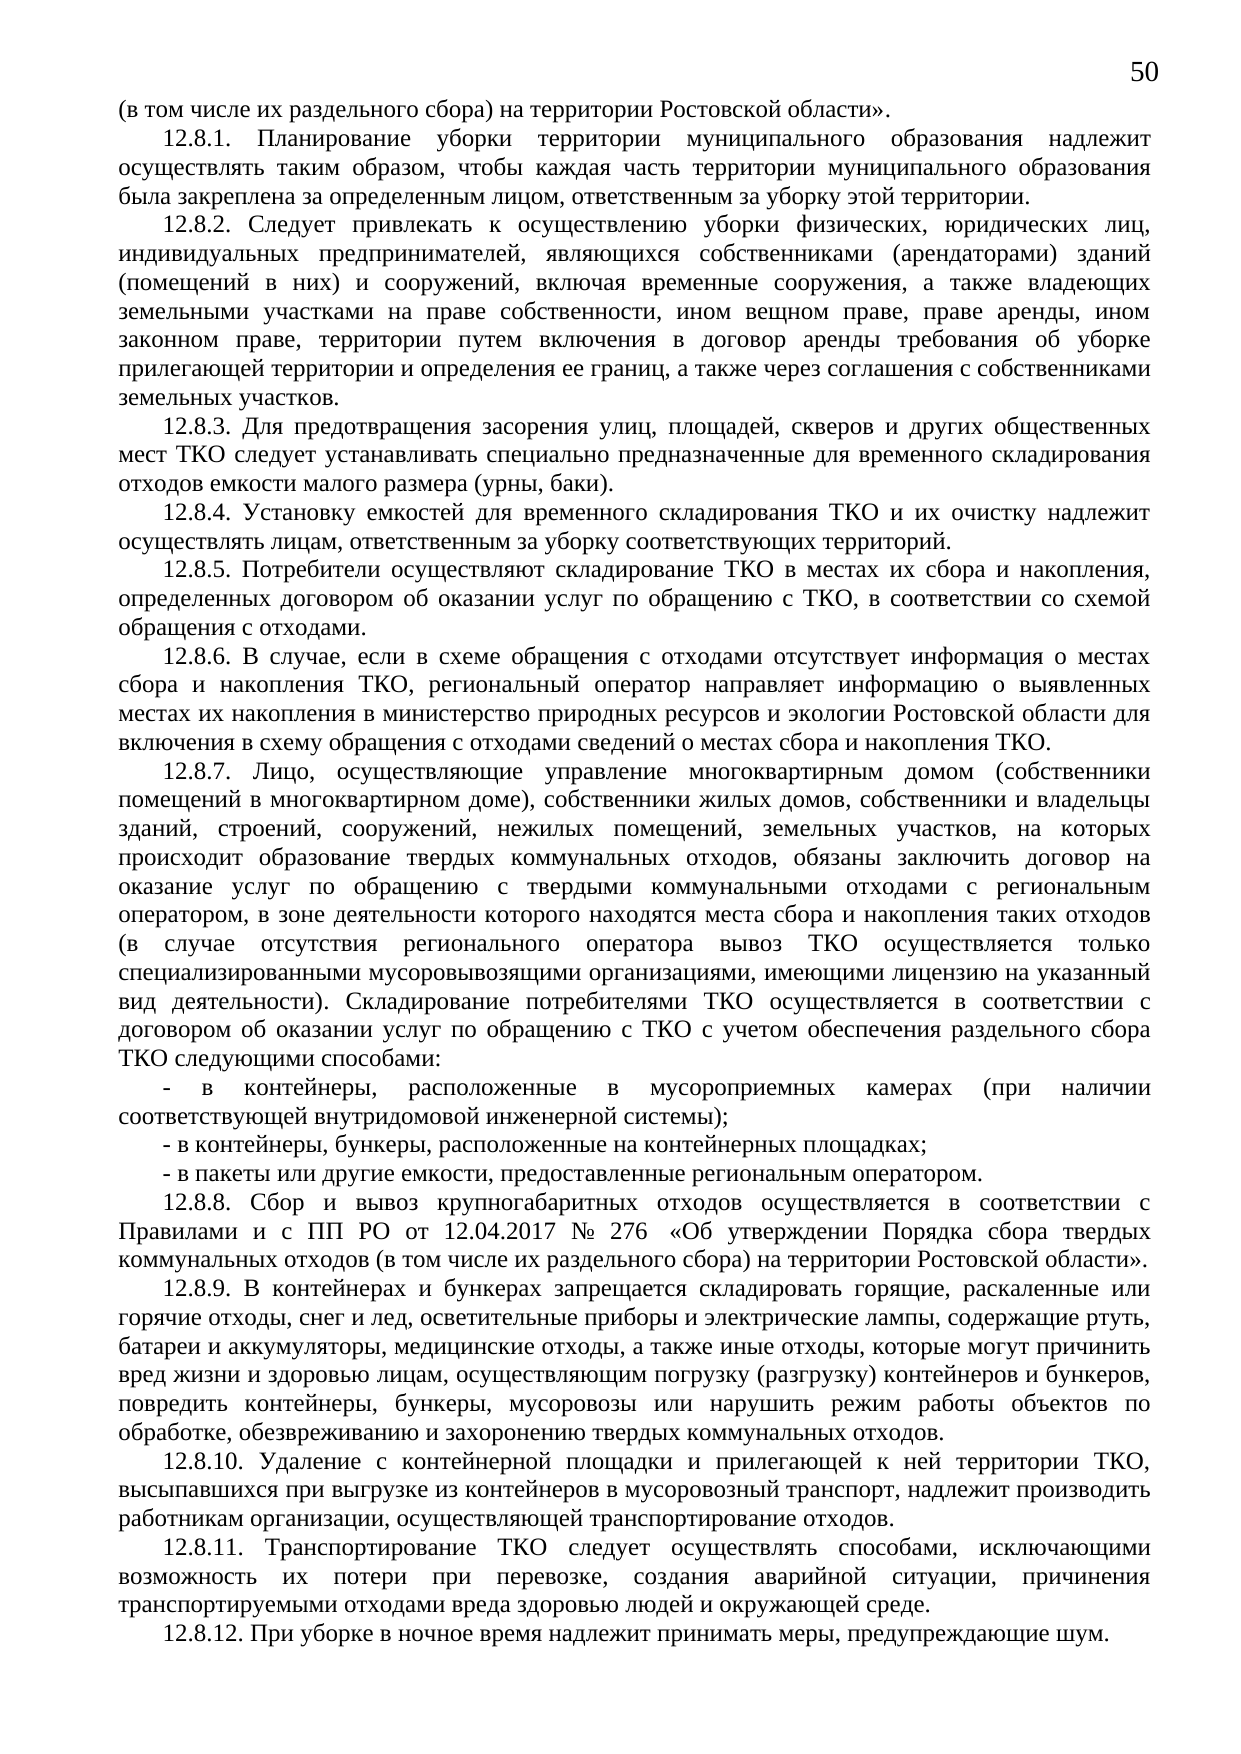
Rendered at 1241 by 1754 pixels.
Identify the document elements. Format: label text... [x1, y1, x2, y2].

text 12.8.5. Потребители осуществляют складирование ТКО в местах их сбора и накопления, определенных договором об оказании услуг по обращению с ТКО, в соответствии со схемой обращения с отходами. [118, 554, 1152, 641]
text 12.8.11. Транспортирование ТКО следует осуществлять способами, исключающими возможность их потери при перевозке, создания аварийной ситуации, причинения транспортируемыми отходами вреда здоровью людей и окружающей среде. [118, 1532, 1152, 1618]
text 12.8.3. Для предотвращения засорения улиц, площадей, скверов и других общественных мест ТКО следует устанавливать специально предназначенные для временного складирования отходов емкости малого размера (урны, баки). [118, 411, 1152, 497]
text - в пакеты или другие емкости, предоставленные региональным оператором. [118, 1158, 1152, 1187]
text 12.8.12. При уборке в ночное время надлежит принимать меры, предупреждающие шум. [118, 1618, 1152, 1647]
text 12.8.9. В контейнерах и бункерах запрещается складировать горящие, раскаленные или горячие отходы, снег и лед, осветительные приборы и электрические лампы, содержащие ртуть, батареи и аккумуляторы, медицинские отходы, а также иные отходы, которые могут причинить вред жизни и здоровью лицам, осуществляющим погрузку (разгрузку) контейнеров и бункеров, повредить контейнеры, бункеры, мусоровозы или нарушить режим работы объектов по обработке, обезвреживанию и захоронению твердых коммунальных отходов. [118, 1273, 1152, 1446]
text 12.8.6. В случае, если в схеме обращения с отходами отсутствует информация о местах сбора и накопления ТКО, региональный оператор направляет информацию о выявленных местах их накопления в министерство природных ресурсов и экологии Ростовской области для включения в схему обращения с отходами сведений о местах сбора и накопления ТКО. [118, 641, 1152, 756]
text 12.8.4. Установку емкостей для временного складирования ТКО и их очистку надлежит осуществлять лицам, ответственным за уборку соответствующих территорий. [118, 497, 1152, 554]
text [118, 94, 1152, 123]
text 12.8.10. Удаление с контейнерной площадки и прилегающей к ней территории ТКО, высыпавшихся при выгрузке из контейнеров в мусоровозный транспорт, надлежит производить работникам организации, осуществляющей транспортирование отходов. [118, 1446, 1152, 1532]
text 12.8.8. Сбор и вывоз крупногабаритных отходов осуществляется в соответствии с Правилами и с ПП РО от 12.04.2017 № 276 «Об утверждении Порядка сбора твердых коммунальных отходов (в том числе их раздельного сбора) на территории Ростовской области». [118, 1187, 1152, 1273]
text 12.8.2. Следует привлекать к осуществлению уборки физических, юридических лиц, индивидуальных предпринимателей, являющихся собственниками (арендаторами) зданий (помещений в них) и сооружений, включая временные сооружения, а также владеющих земельными участками на праве собственности, ином вещном праве, праве аренды, ином законном праве, территории путем включения в договор аренды требования об уборке прилегающей территории и определения ее границ, а также через соглашения с собственниками земельных участков. [118, 209, 1152, 411]
text - в контейнеры, бункеры, расположенные на контейнерных площадках; [118, 1129, 1152, 1158]
text 12.8.1. Планирование уборки территории муниципального образования надлежит осуществлять таким образом, чтобы каждая часть территории муниципального образования была закреплена за определенным лицом, ответственным за уборку этой территории. [118, 123, 1152, 209]
text - в контейнеры, расположенные в мусороприемных камерах (при наличии соответствующей внутридомовой инженерной системы); [118, 1072, 1152, 1129]
text 12.8.7. Лицо, осуществляющие управление многоквартирным домом (собственники помещений в многоквартирном доме), собственники жилых домов, собственники и владельцы зданий, строений, сооружений, нежилых помещений, земельных участков, на которых происходит образование твердых коммунальных отходов, обязаны заключить договор на оказание услуг по обращению с твердыми коммунальными отходами с региональным оператором, в зоне деятельности которого находятся места сбора и накопления таких отходов (в случае отсутствия регионального оператора вывоз ТКО осуществляется только специализированными мусоровывозящими организациями, имеющими лицензию на указанный вид деятельности). Складирование потребителями ТКО осуществляется в соответствии с договором об оказании услуг по обращению с ТКО с учетом обеспечения раздельного сбора ТКО следующими способами: [118, 756, 1152, 1072]
